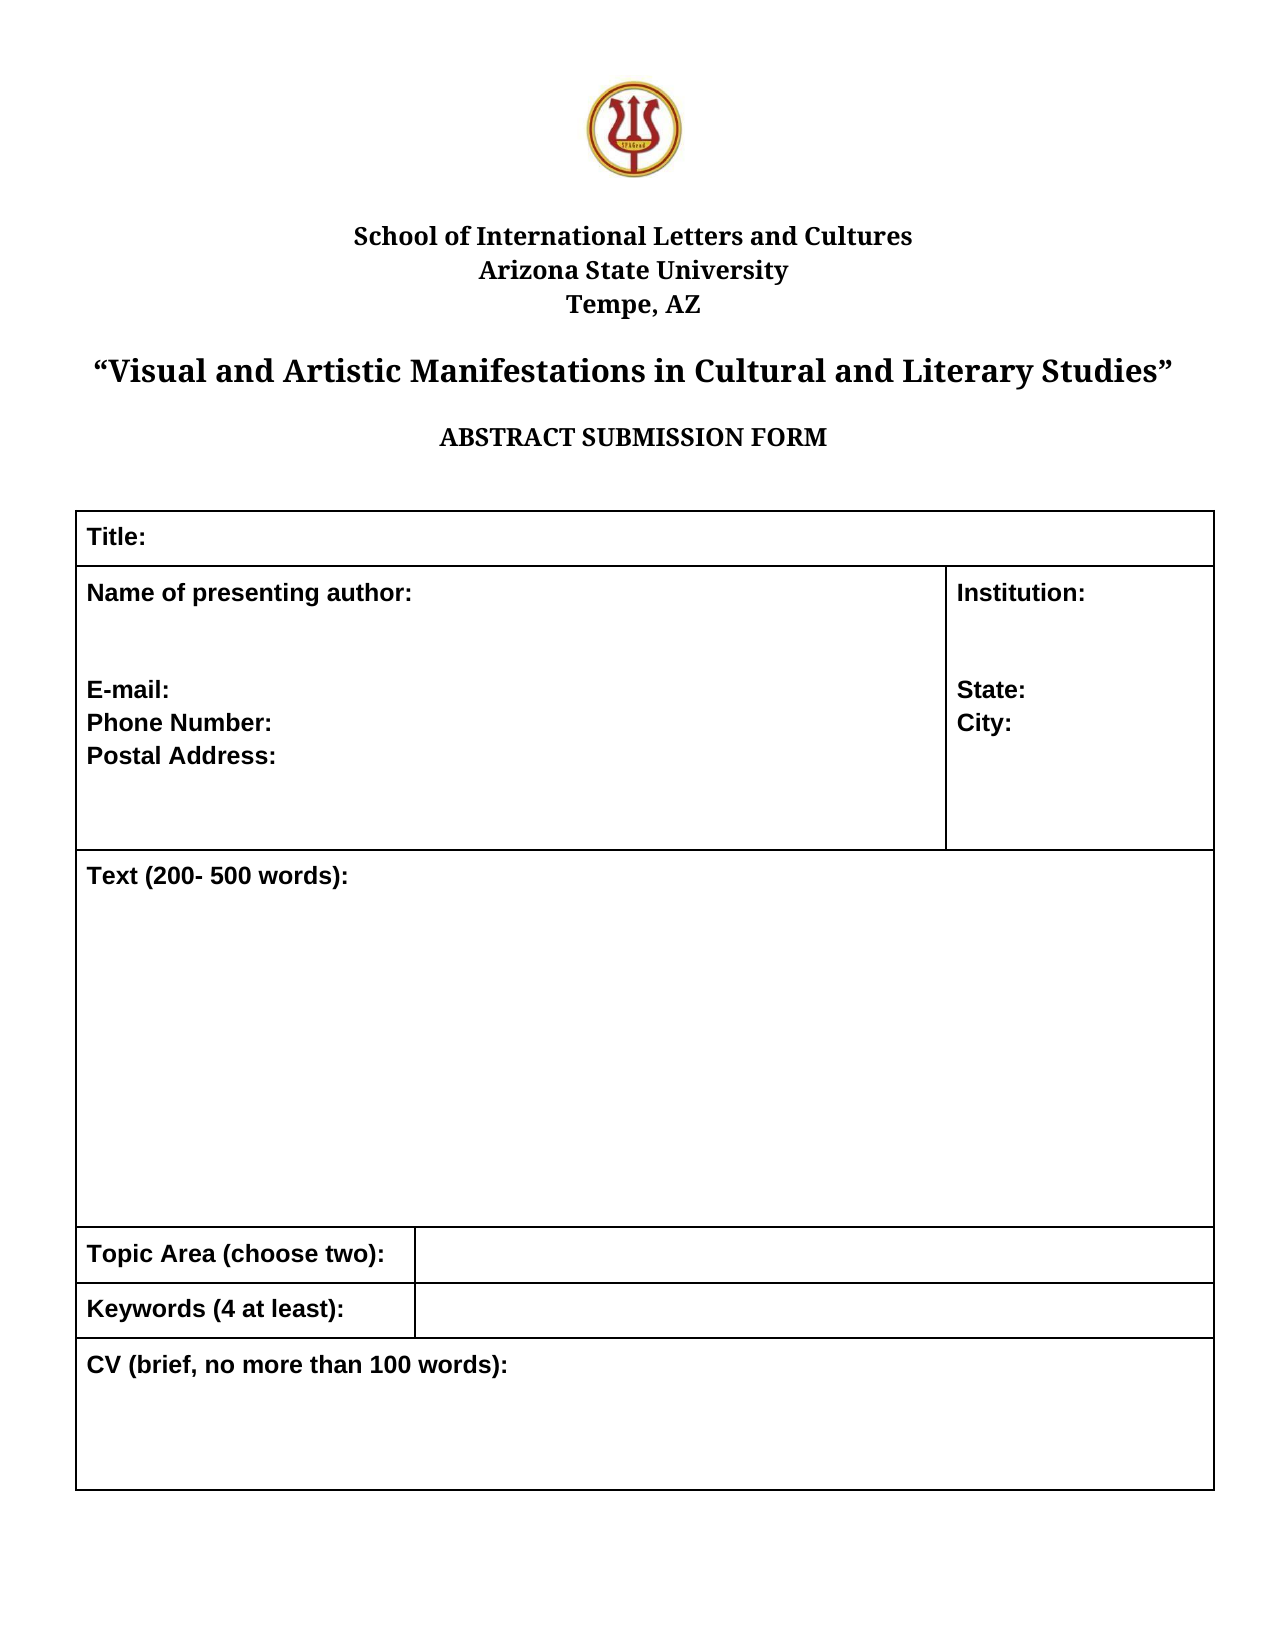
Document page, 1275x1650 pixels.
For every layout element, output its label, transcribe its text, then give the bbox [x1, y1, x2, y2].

table_cell Institution: State: City: [947, 567, 1213, 849]
text Arizona State University [64, 253, 1202, 287]
table_cell CV (brief, no more than 100 words): [77, 1339, 1213, 1489]
table_cell Text (200- 500 words): [77, 851, 1213, 1226]
table_cell [416, 1228, 1213, 1282]
table_cell Name of presenting author: E-mail: Phone Number: Postal Address: [77, 567, 945, 849]
text “Visual and Artistic Manifestations in Cultural and Literary Studies” [64, 349, 1202, 392]
table_header Title: [77, 512, 1213, 565]
table_cell Topic Area (choose two): [77, 1228, 414, 1282]
text School of International Letters and Cultures [64, 219, 1202, 253]
text ABSTRACT SUBMISSION FORM [64, 419, 1202, 454]
table_cell [416, 1284, 1213, 1337]
table_cell Keywords (4 at least): [77, 1284, 414, 1337]
picture [566, 75, 701, 178]
text Tempe, AZ [64, 287, 1202, 321]
